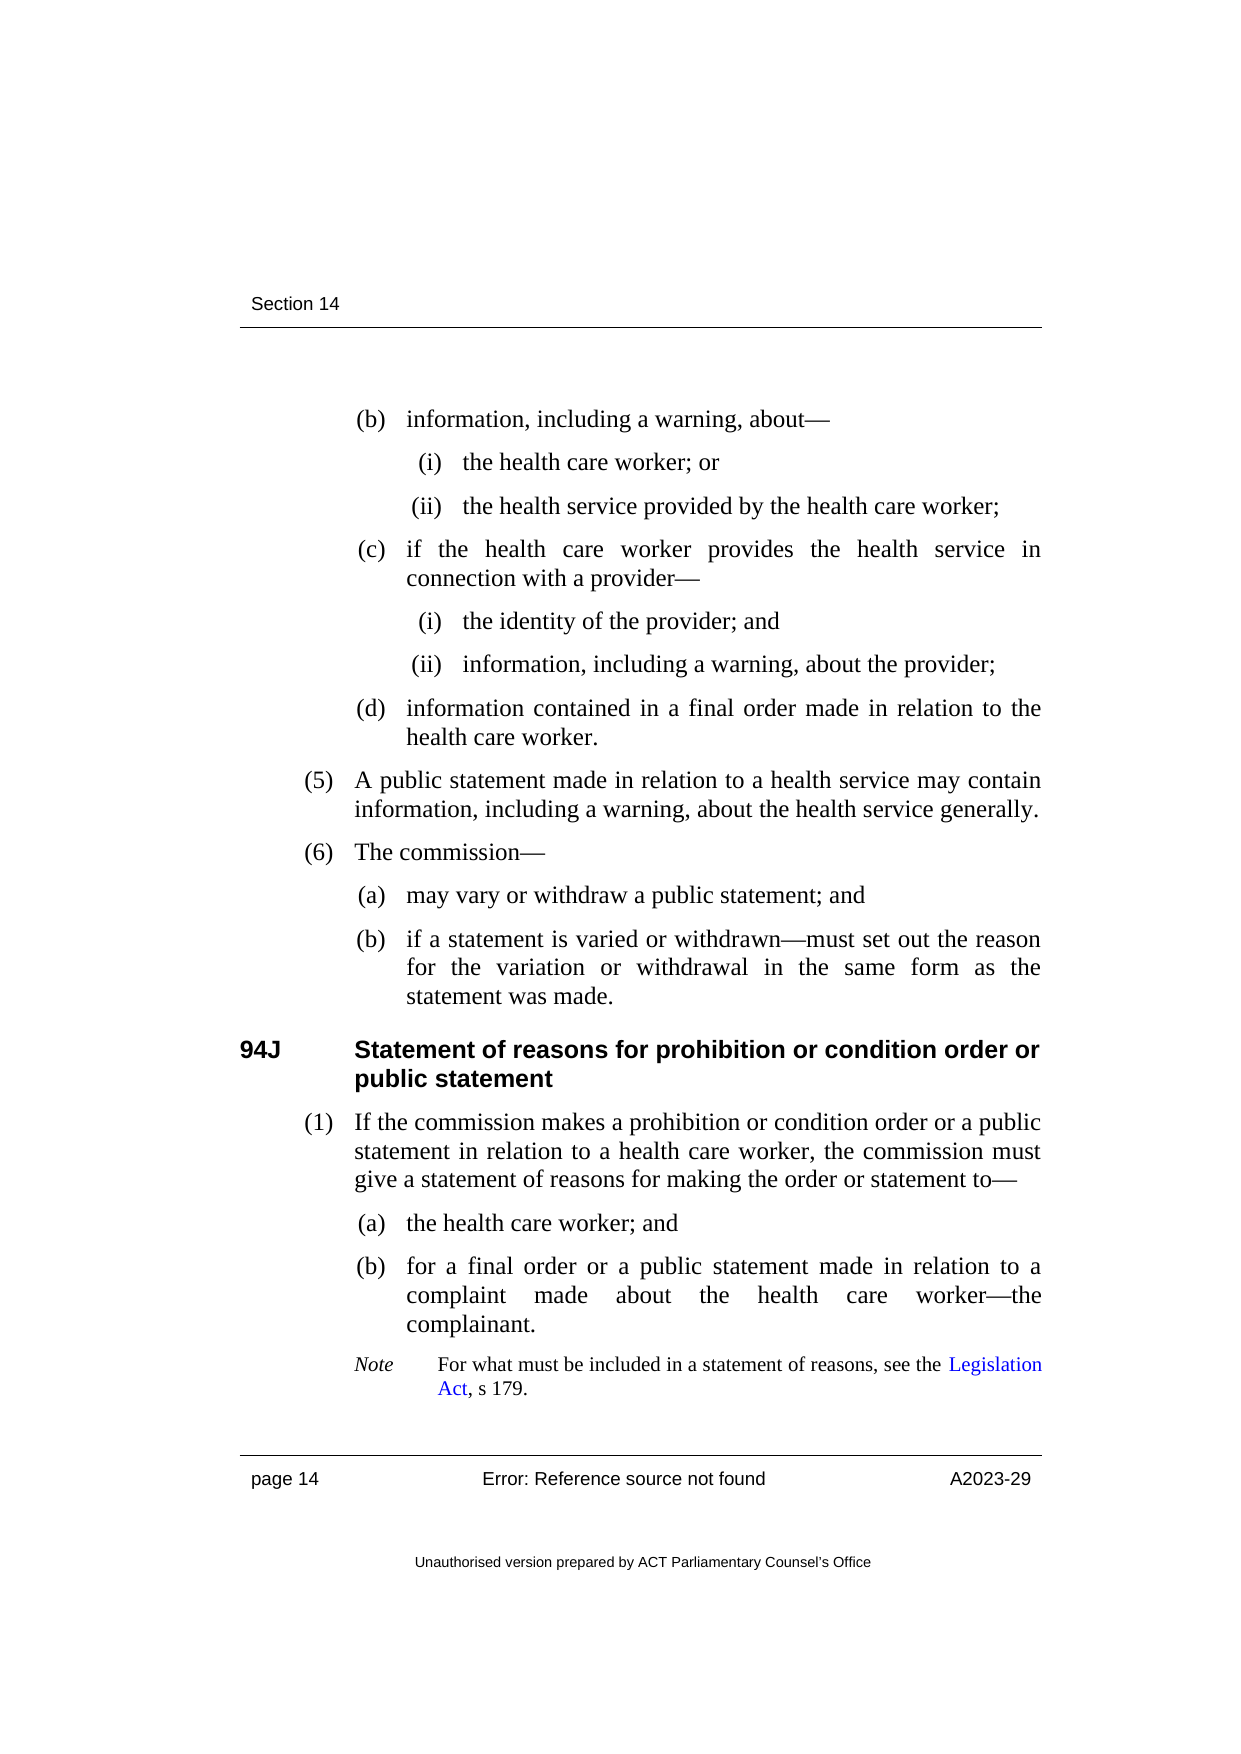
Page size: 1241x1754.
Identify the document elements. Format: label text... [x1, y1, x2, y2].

text (ii) information, including a warning, about the provider; [239, 649, 1042, 678]
text (c) if the health care worker provides the health service in connection with a provider— [239, 534, 1042, 592]
text (a) the health care worker; and [239, 1208, 1042, 1237]
text (b) if a statement is varied or withdrawn—must set out the reason for the variation or withdrawal in the same form as the statement was made. [239, 924, 1042, 1010]
text (b) for a final order or a public statement made in relation to a complaint made about the health care worker—the complainant. [239, 1251, 1042, 1337]
text 94J Statement of reasons for prohibition or condition order or public statement [239, 1035, 1042, 1092]
text (a) may vary or withdraw a public statement; and [239, 880, 1042, 909]
text (b) information, including a warning, about— [239, 404, 1042, 433]
text (i) the identity of the provider; and [239, 606, 1042, 635]
text (ii) the health service provided by the health care worker; [239, 491, 1042, 519]
text (6) The commission— [239, 837, 1042, 866]
text (1) If the commission makes a prohibition or condition order or a public statement in relation to a health care worker, the commission must give a statement of reasons for making the order or statement to— [239, 1107, 1042, 1193]
text (i) the health care worker; or [239, 447, 1042, 476]
text (5) A public statement made in relation to a health service may contain information, including a warning, about the health service generally. [239, 765, 1042, 822]
text Note For what must be included in a statement of reasons, see the Legislation Act, s 179. [354, 1352, 1042, 1400]
text (d) information contained in a final order made in relation to the health care worker. [239, 693, 1042, 750]
